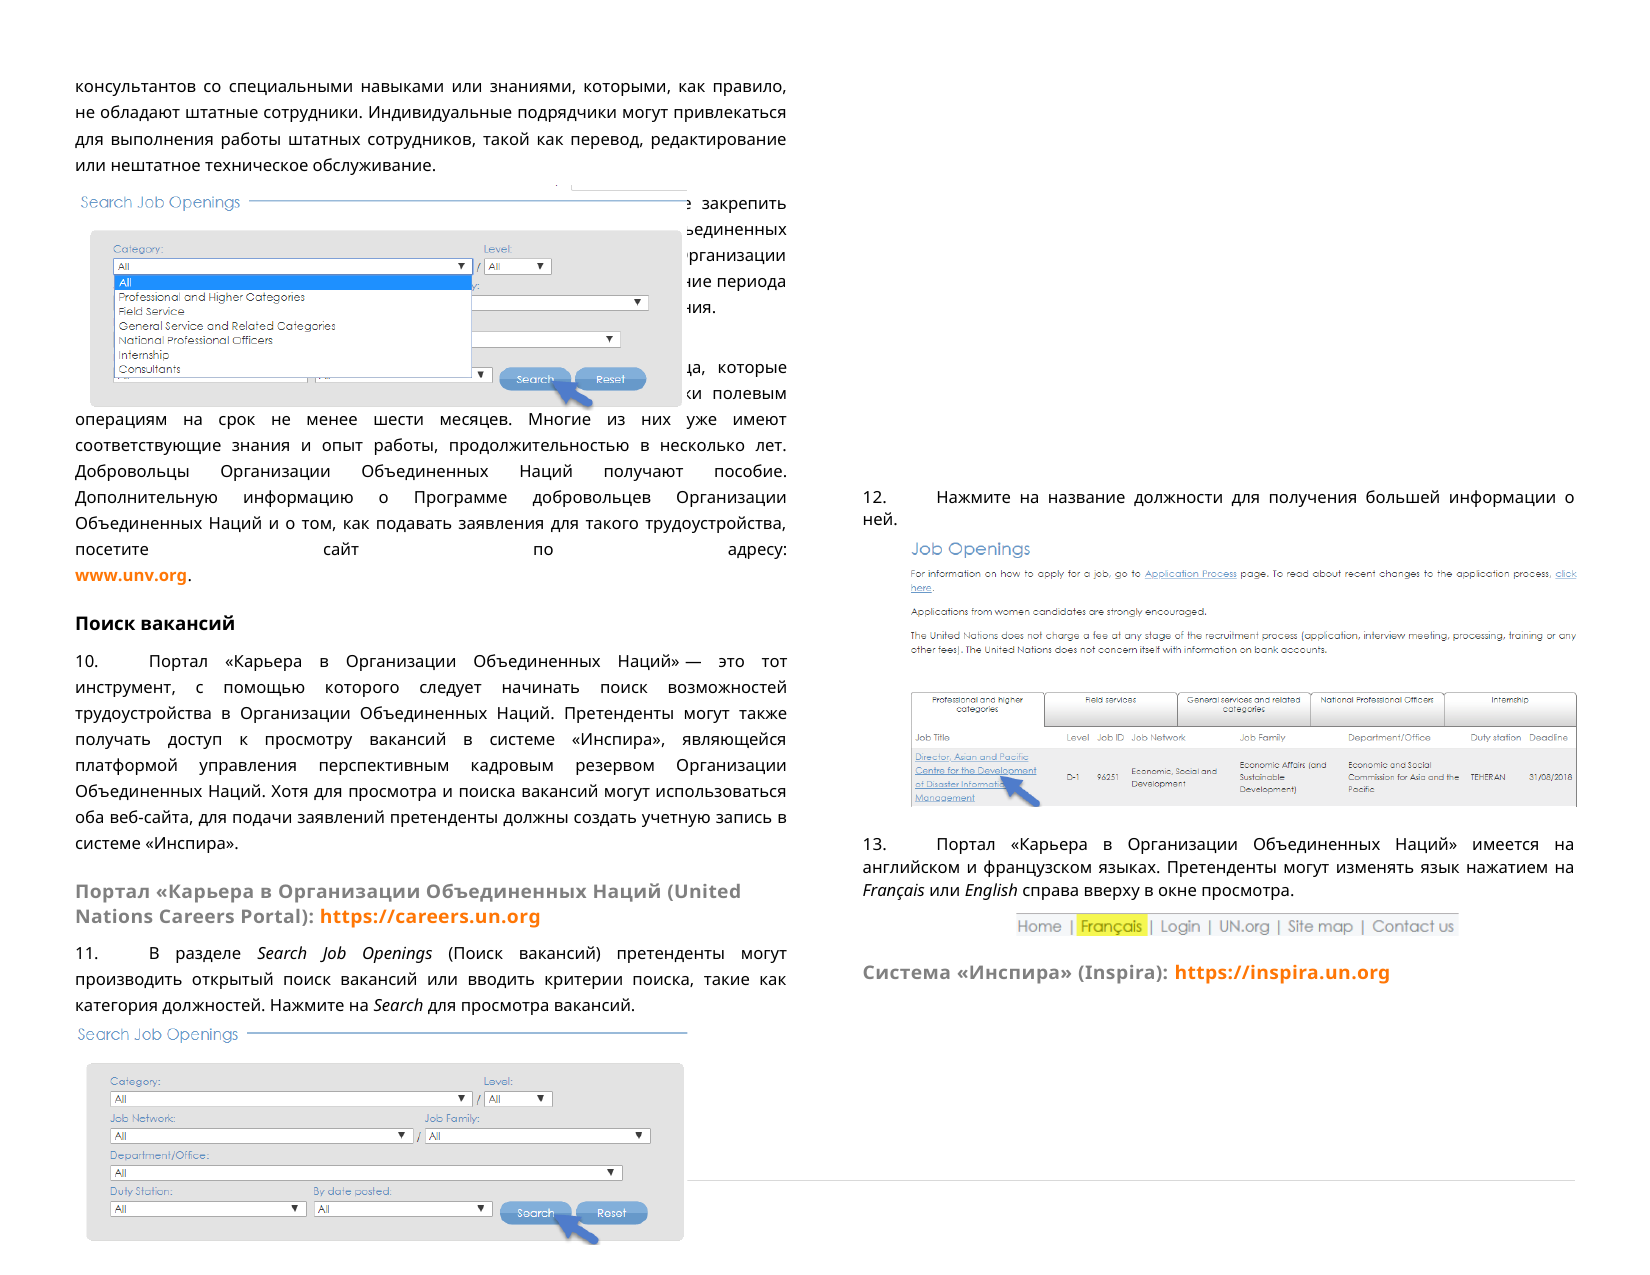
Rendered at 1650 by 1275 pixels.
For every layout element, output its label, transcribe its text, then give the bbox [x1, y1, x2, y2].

picture [75, 1023, 688, 1245]
list Портал «Карьера в Организации Объединенных Наций» имеется на английском и французском языках. Претенденты могут изменять язык нажатием на Français или English справа вверху в окне просмотра. [862, 833, 1575, 901]
list Добровольцы Организации Объединенных Наций – это лица, которые добровольно направляются главным образом для оказания поддержки полевым операциям на срок не менее шести месяцев. Многие из них уже имеют соответствующие знания и опыт работы, продолжительностью в несколько лет. Добровольцы Организации Объединенных Наций получают пособие. Дополнительную информацию о Программе добровольцев Организации Объединенных Наций и о том, как подавать заявления для такого трудоустройства, посетите сайт по адресу: www.unv.org. [75, 355, 787, 586]
text Система «Инспира» (Inspira): https://inspira.un.org [862, 959, 1575, 985]
picture [1016, 913, 1459, 936]
picture [900, 530, 1578, 807]
list Портал «Карьера в Организации Объединенных Наций» — это тот инструмент, с помощью которого следует начинать поиск возможностей трудоустройства в Организации Объединенных Наций. Претенденты могут также получать доступ к просмотру вакансий в системе «Инспира», являющейся платформой управления перспективным кадровым резервом Организации Объединенных Наций. Хотя для просмотра и поиска вакансий могут использоваться оба веб-сайта, для подачи заявлений претенденты должны создать учетную запись в системе «Инспира». [75, 650, 787, 855]
picture [75, 185, 687, 411]
text Поиск вакансий [75, 610, 787, 636]
list Нажмите на название должности для получения большей информации о ней. [862, 485, 1575, 531]
text Портал «Карьера в Организации Объединенных Наций (United Nations Careers Portal): https://careers.un.org [75, 879, 787, 929]
list В разделе Search Job Openings (Поиск вакансий) претенденты могут производить открытый поиск вакансий или вводить критерии поиска, такие как категория должностей. Нажмите на Search для просмотра вакансий. [75, 941, 787, 1016]
